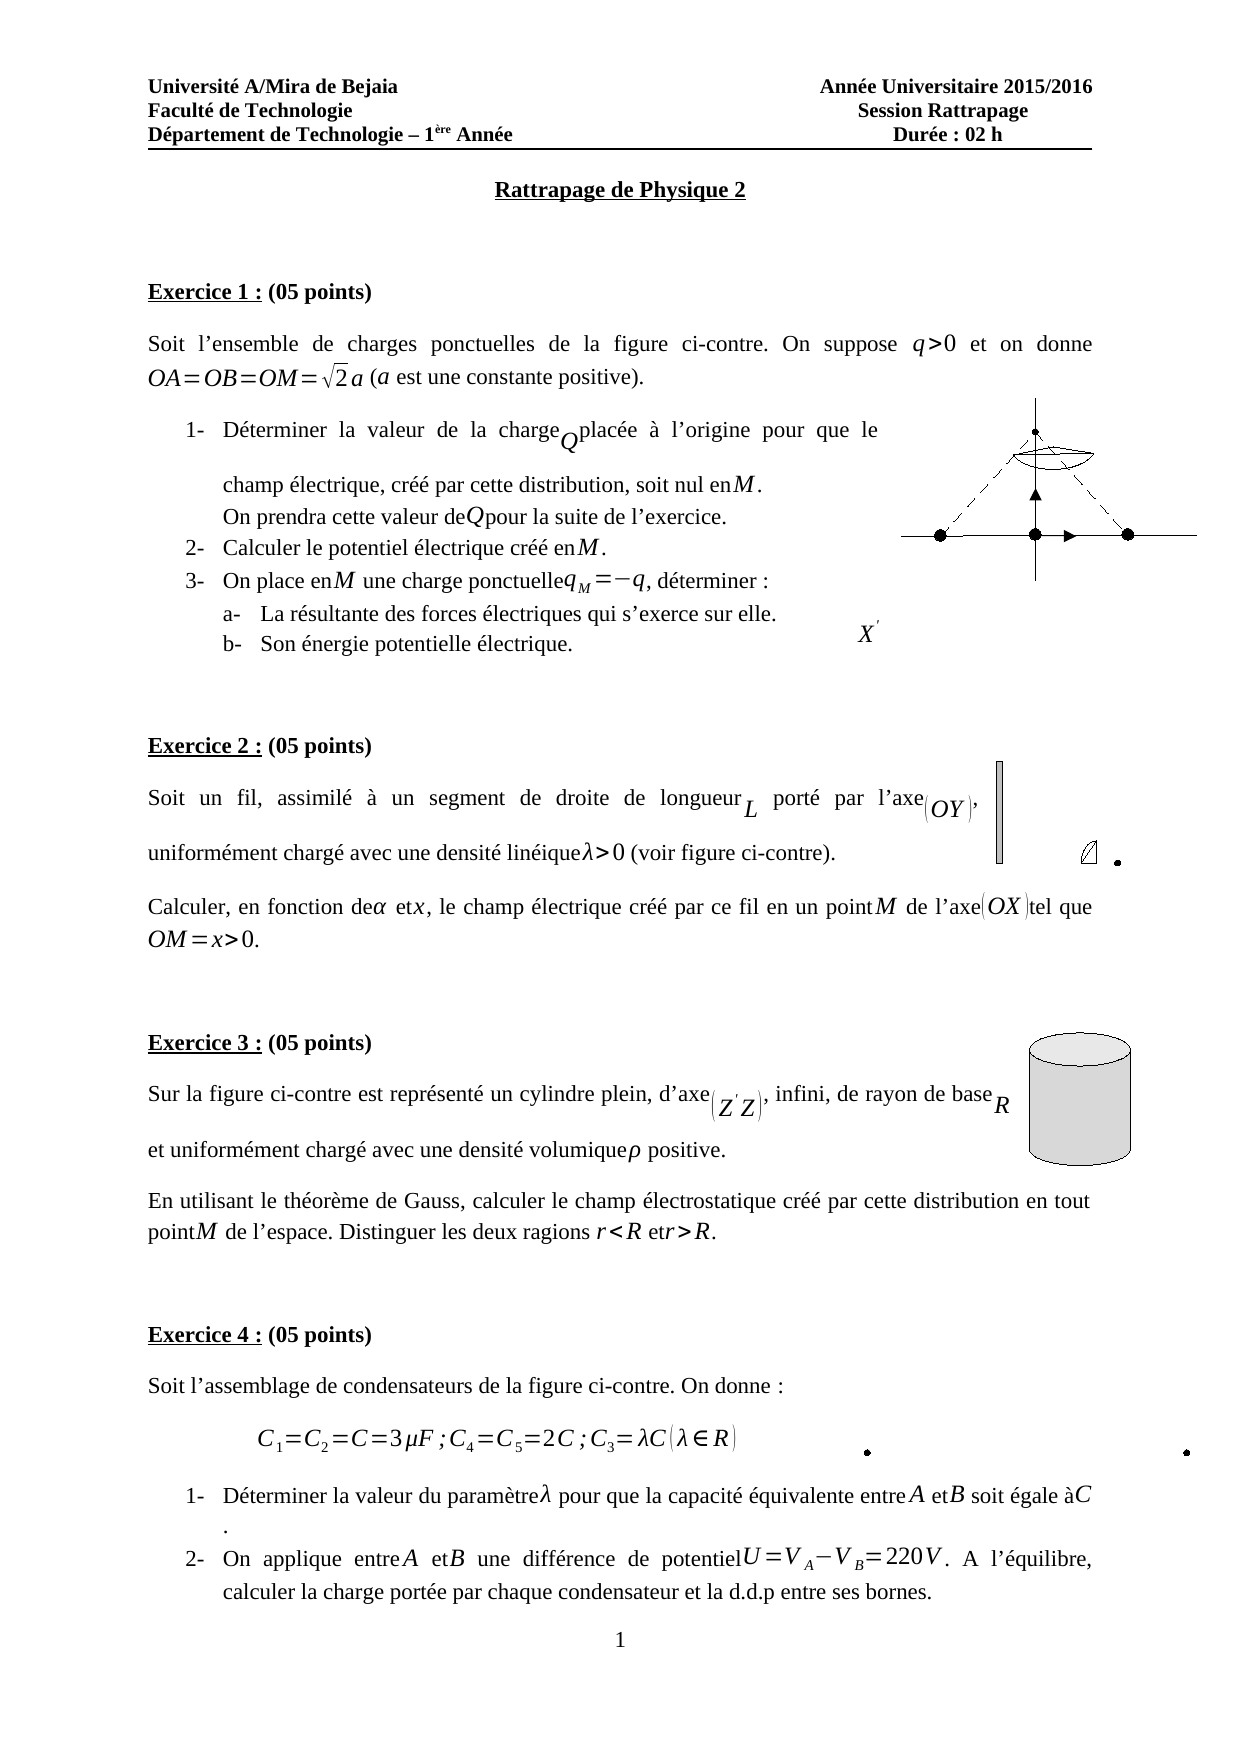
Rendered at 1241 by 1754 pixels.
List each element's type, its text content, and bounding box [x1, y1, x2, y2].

text Exercice 3 : (05 points) [148, 1029, 1092, 1056]
text Soit un fil, assimilé à un segment de droite de longueur porté par l’axe, uniformément chargé avec une densité linéique (voir figure ci-contre). [148, 784, 1092, 866]
list Déterminer la valeur du paramètre pour que la capacité équivalente entre et soit égale à. [185, 1481, 1092, 1539]
text En utilisant le théorème de Gauss, calculer le champ électrostatique créé par cette distribution en tout point de l’espace. Distinguer les deux ragions et. [148, 1188, 1092, 1245]
text Rattrapage de Physique 2 [148, 176, 1092, 202]
text Exercice 4 : (05 points) [148, 1321, 1092, 1347]
text Calculer, en fonction de et, le champ électrique créé par ce fil en un point de l’axetel que. [148, 891, 1092, 954]
text Soit l’assemblage de condensateurs de la figure ci-contre. On donne : [148, 1372, 1092, 1398]
text Sur la figure ci-contre est représenté un cylindre plein, d’axe, infini, de rayon de baseet uniformément chargé avec une densité volumique positive. [148, 1080, 1092, 1163]
list On prendra cette valeur depour la suite de l’exercice. [223, 502, 1092, 530]
text Exercice 2 : (05 points) [148, 733, 1092, 759]
list La résultante des forces électriques qui s’exerce sur elle. [223, 600, 1092, 627]
text Soit l’ensemble de charges ponctuelles de la figure ci-contre. On suppose et on donne ( est une constante positive). [148, 329, 1092, 391]
list On place en une charge ponctuelle, déterminer : [185, 565, 1092, 596]
list Déterminer la valeur de la chargeplacée à l’origine pour que le champ électrique, créé par cette distribution, soit nul en. [185, 416, 1092, 498]
list On applique entre et une différence de potentiel. A l’équilibre, calculer la charge portée par chaque condensateur et la d.d.p entre ses bornes. [185, 1543, 1092, 1604]
list Son énergie potentielle électrique. [223, 631, 1092, 657]
list Calculer le potentiel électrique créé en. [185, 534, 1092, 561]
text Exercice 1 : (05 points) [148, 278, 1092, 304]
